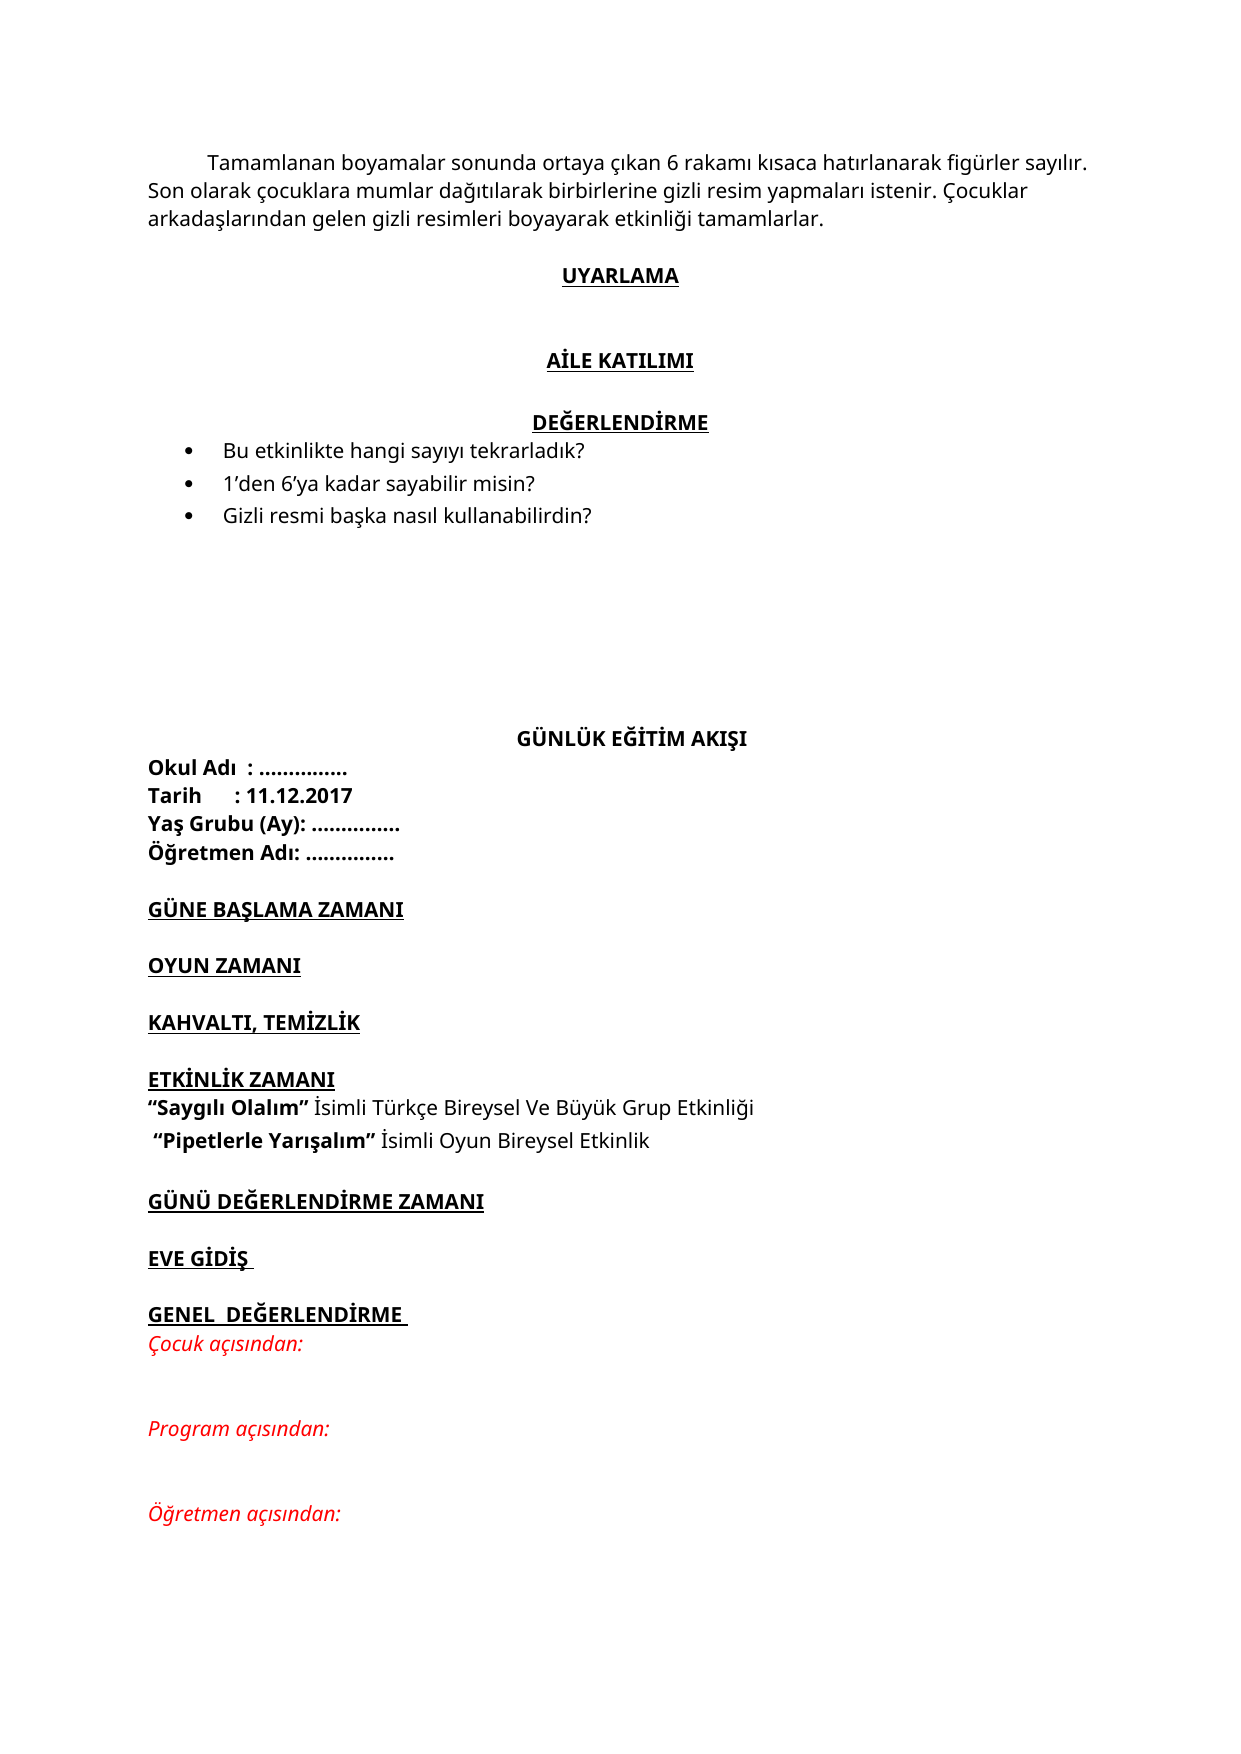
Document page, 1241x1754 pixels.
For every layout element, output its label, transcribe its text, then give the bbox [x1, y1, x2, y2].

list Gizli resmi başka nasıl kullanabilirdin? [185, 501, 1093, 530]
list Bu etkinlikte hangi sayıyı tekrarladık? [185, 436, 1093, 464]
text AİLE KATILIMI [148, 347, 1093, 375]
text Okul Adı : …………... [148, 753, 1093, 781]
text Çocuk açısından: [148, 1329, 1093, 1357]
text Tarih : 11.12.2017 [148, 781, 1093, 809]
text GENEL DEĞERLENDİRME [148, 1300, 1093, 1329]
text KAHVALTI, TEMİZLİK [148, 1008, 1093, 1037]
text OYUN ZAMANI [148, 952, 1093, 980]
list 1’den 6’ya kadar sayabilir misin? [185, 469, 1093, 497]
text DEĞERLENDİRME [148, 408, 1093, 436]
text ETKİNLİK ZAMANI [148, 1065, 1093, 1093]
text GÜNÜ DEĞERLENDİRME ZAMANI [148, 1187, 1093, 1216]
text Yaş Grubu (Ay): …………… [148, 809, 1093, 838]
text Tamamlanan boyamalar sonunda ortaya çıkan 6 rakamı kısaca hatırlanarak figürler sayılır. Son olarak çocuklara mumlar dağıtılarak birbirlerine gizli resim yapmaları istenir. Çocuklar arkadaşlarından gelen gizli resimleri boyayarak etkinliği tamamlarlar. [148, 148, 1093, 233]
text “Saygılı Olalım” İsimli Türkçe Bireysel Ve Büyük Grup Etkinliği [148, 1093, 1093, 1122]
text Program açısından: [148, 1414, 1093, 1443]
text EVE GİDİŞ [148, 1244, 1093, 1272]
text Öğretmen Adı: …………… [148, 838, 1093, 866]
text UYARLAMA [148, 261, 1093, 290]
text “Pipetlerle Yarışalım” İsimli Oyun Bireysel Etkinlik [148, 1126, 1093, 1154]
text GÜNLÜK EĞİTİM AKIŞI [443, 724, 1093, 753]
text GÜNE BAŞLAMA ZAMANI [148, 895, 1093, 923]
text Öğretmen açısından: [148, 1499, 1093, 1528]
